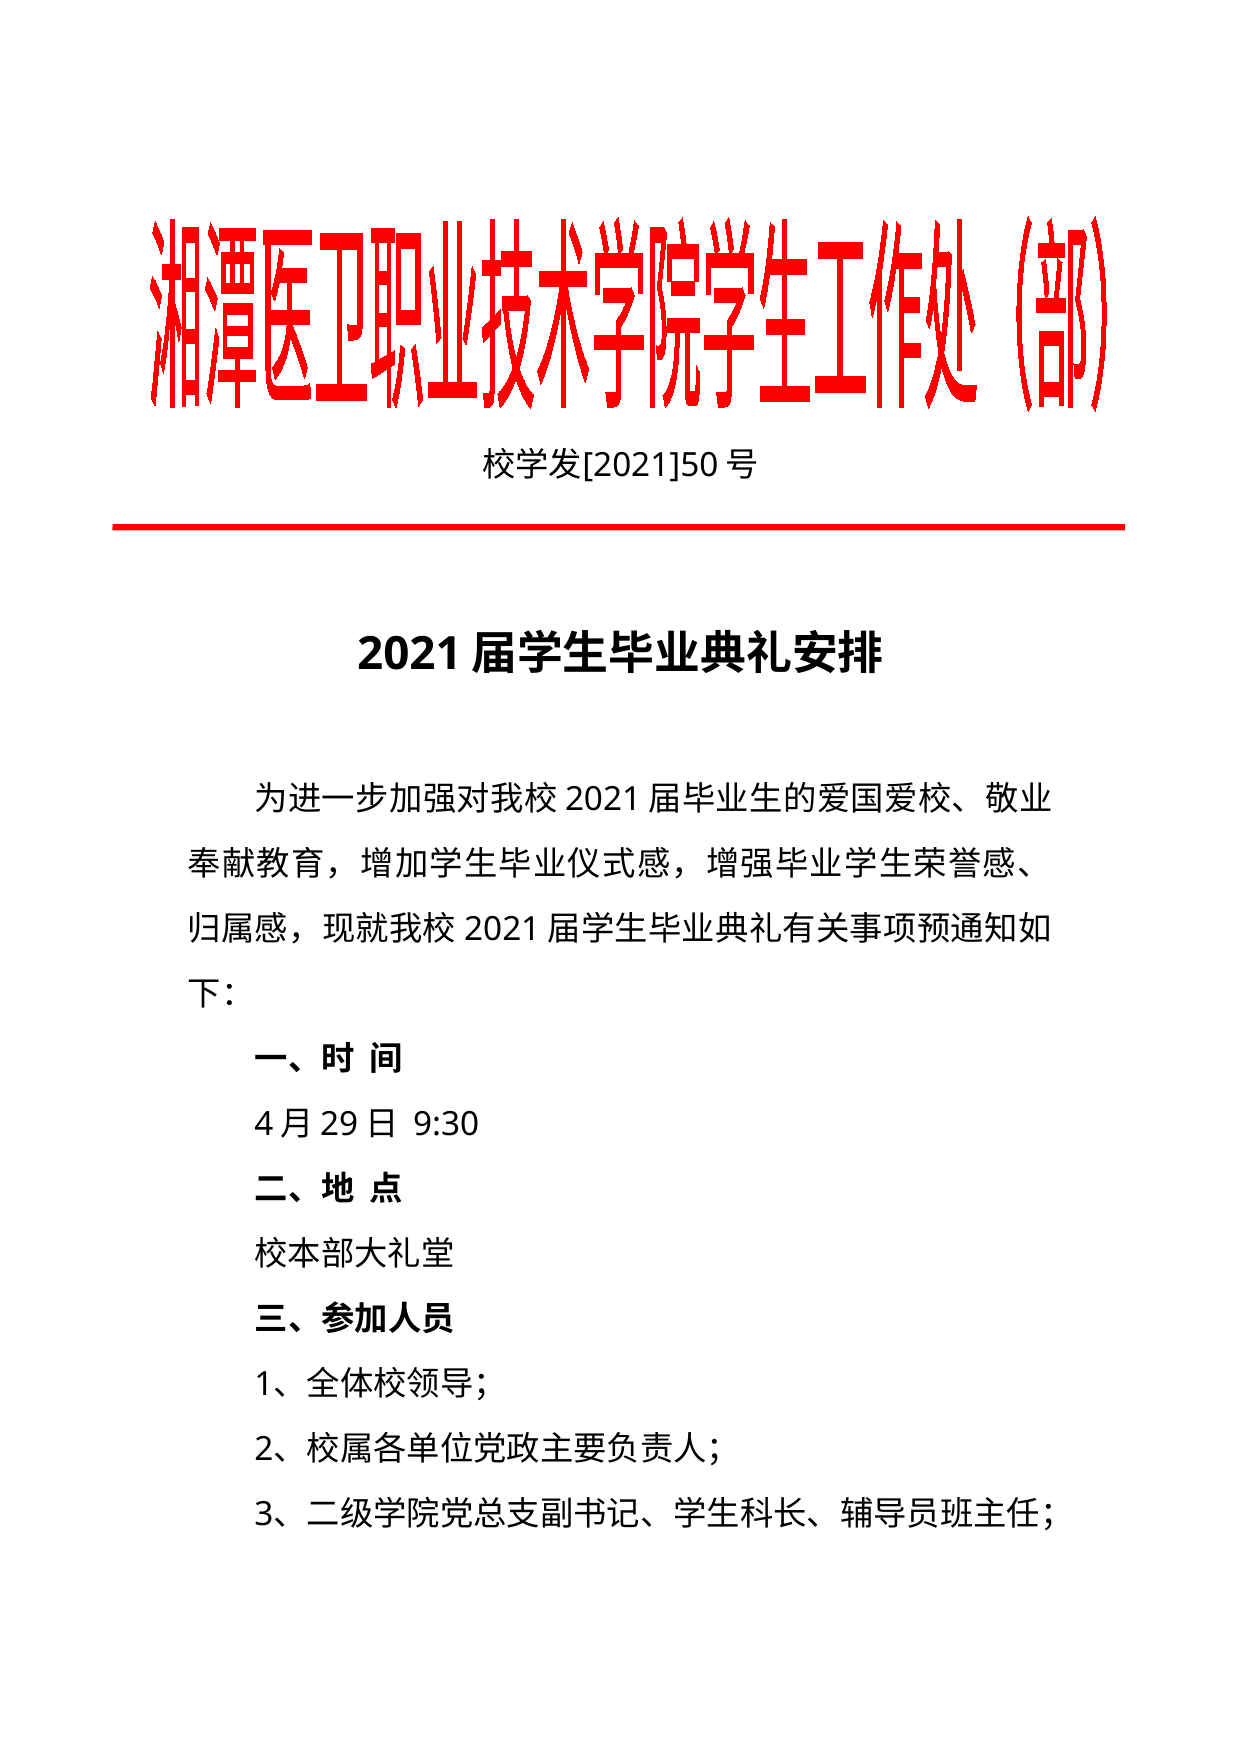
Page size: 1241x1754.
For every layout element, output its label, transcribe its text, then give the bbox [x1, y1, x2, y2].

text 校学发[2021]50号 [187, 436, 1053, 486]
text 二、地 点 [187, 1154, 1053, 1219]
text 4月29日 9:30 [187, 1089, 1053, 1154]
text 3、二级学院党总支副书记、学生科长、辅导员班主任； [187, 1479, 1053, 1544]
text 一、时 间 [187, 1024, 1053, 1089]
text 2021届学生毕业典礼安排 [187, 601, 1053, 699]
text 为进一步加强对我校2021届毕业生的爱国爱校、敬业奉献教育，增加学生毕业仪式感，增强毕业学生荣誉感、归属感，现就我校2021届学生毕业典礼有关事项预通知如下： [187, 764, 1053, 1024]
text 校本部大礼堂 [187, 1219, 1053, 1284]
text 2、校属各单位党政主要负责人； [187, 1414, 1053, 1479]
text 1、全体校领导； [187, 1349, 1053, 1414]
text 三、参加人员 [187, 1284, 1053, 1349]
